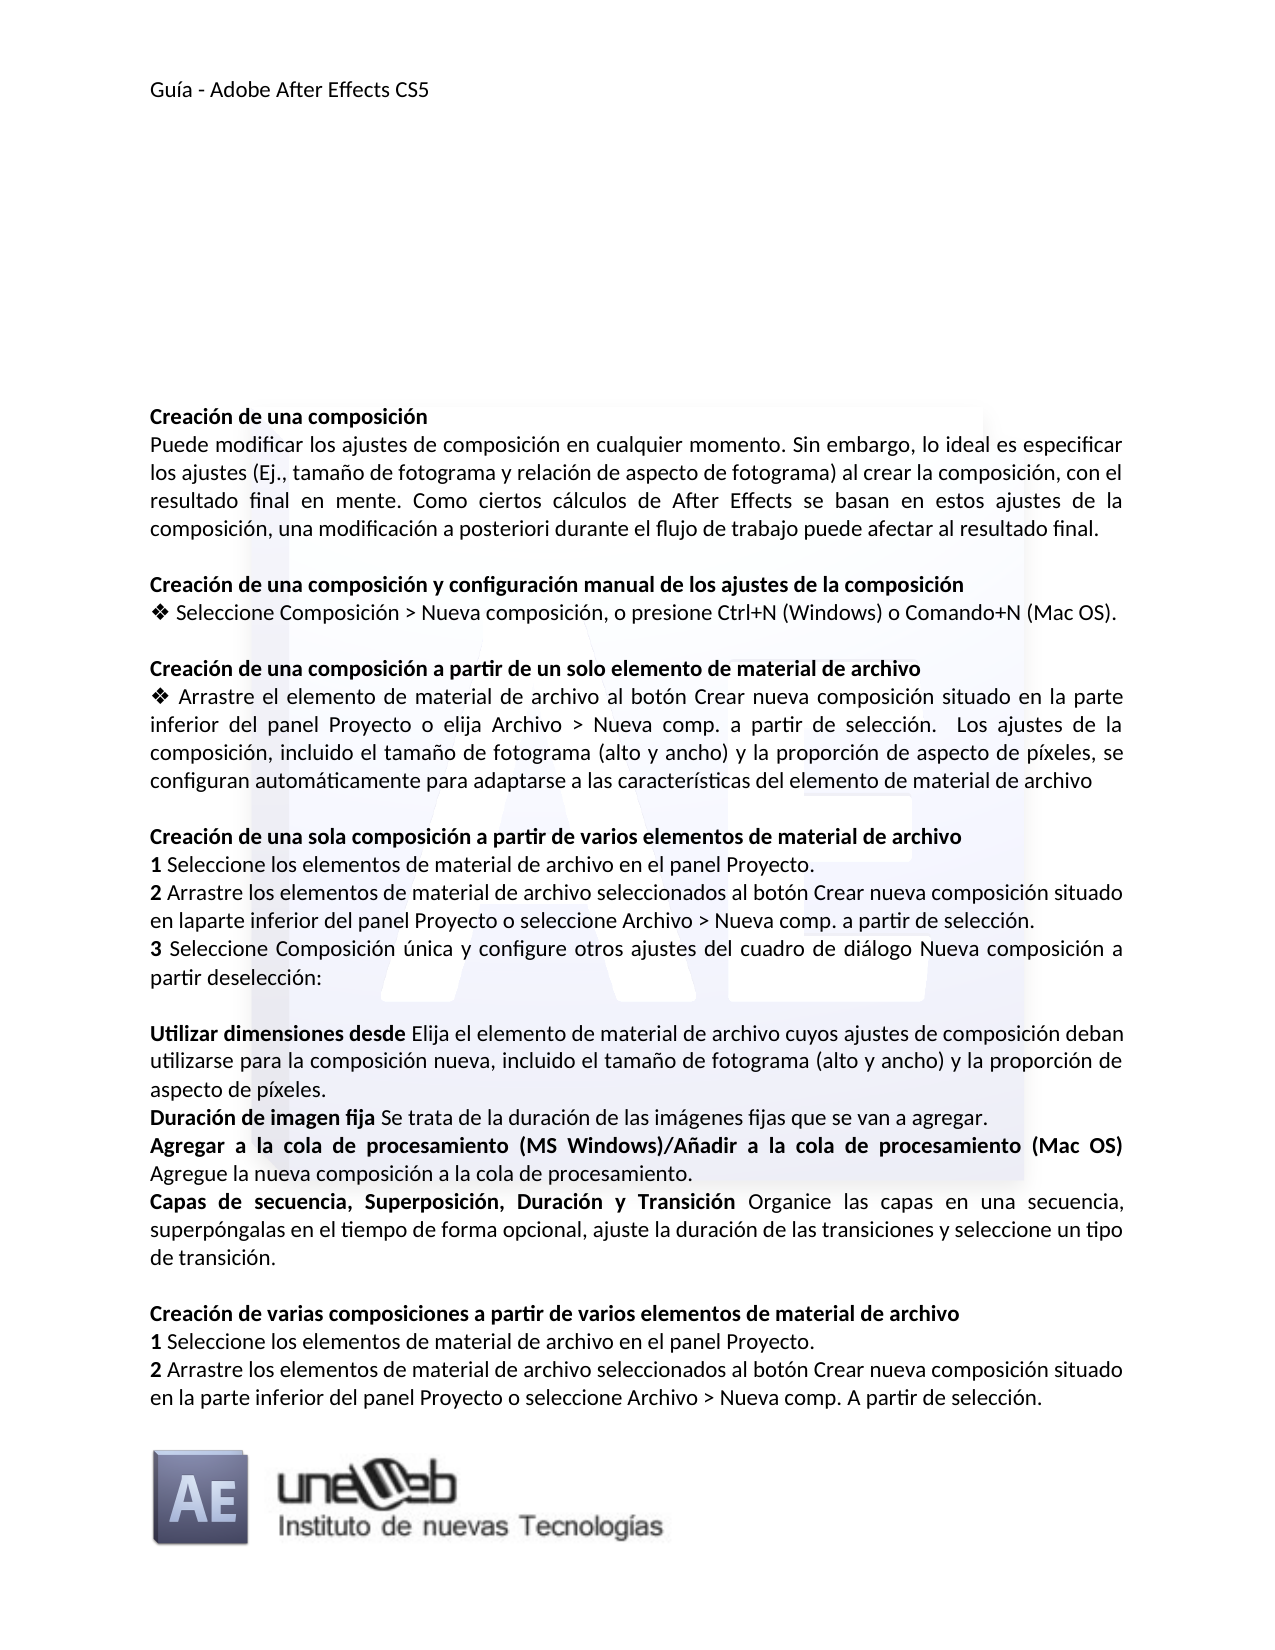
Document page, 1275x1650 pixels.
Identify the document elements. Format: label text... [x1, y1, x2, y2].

text 1 Seleccione los elementos de material de archivo en el panel Proyecto. [150, 851, 1125, 878]
text ❖ Seleccione Composición > Nueva composición, o presione Ctrl+N (Windows) o Comando+N (Mac OS). [150, 598, 1125, 626]
text 2 Arrastre los elementos de material de archivo seleccionados al botón Crear nueva composición situado en laparte inferior del panel Proyecto o seleccione Archivo > Nueva comp. a partir de selección. [150, 878, 1125, 934]
text Utilizar dimensiones desde Elija el elemento de material de archivo cuyos ajustes de composición deban utilizarse para la composición nueva, incluido el tamaño de fotograma (alto y ancho) y la proporción de aspecto de píxeles. [150, 1019, 1125, 1103]
text Capas de secuencia, Superposición, Duración y Transición Organice las capas en una secuencia, superpóngalas en el tiempo de forma opcional, ajuste la duración de las transiciones y seleccione un tipo de transición. [150, 1187, 1125, 1271]
text Creación de una sola composición a partir de varios elementos de material de archivo [150, 822, 1125, 851]
text Puede modificar los ajustes de composición en cualquier momento. Sin embargo, lo ideal es especificar los ajustes (Ej., tamaño de fotograma y relación de aspecto de fotograma) al crear la composición, con el resultado final en mente. Como ciertos cálculos de After Effects se basan en estos ajustes de la composición, una modificación a posteriori durante el flujo de trabajo puede afectar al resultado final. [150, 430, 1125, 542]
text Agregar a la cola de procesamiento (MS Windows)/Añadir a la cola de procesamiento (Mac OS) Agregue la nueva composición a la cola de procesamiento. [150, 1131, 1125, 1187]
text 1 Seleccione los elementos de material de archivo en el panel Proyecto. [150, 1327, 1125, 1355]
text Creación de una composición y configuración manual de los ajustes de la composición [150, 570, 1125, 598]
text Creación de varias composiciones a partir de varios elementos de material de archivo [150, 1299, 1125, 1327]
text 3 Seleccione Composición única y configure otros ajustes del cuadro de diálogo Nueva composición a partir deselección: [150, 934, 1125, 991]
picture [150, 1448, 719, 1547]
text ❖ Arrastre el elemento de material de archivo al botón Crear nueva composición situado en la parte inferior del panel Proyecto o elija Archivo > Nueva comp. a partir de selección. Los ajustes de la composición, incluido el tamaño de fotograma (alto y ancho) y la proporción de aspecto de píxeles, se configuran automáticamente para adaptarse a las características del elemento de material de archivo [150, 682, 1125, 794]
text Duración de imagen fija Se trata de la duración de las imágenes fijas que se van a agregar. [150, 1103, 1125, 1131]
text 2 Arrastre los elementos de material de archivo seleccionados al botón Crear nueva composición situado en la parte inferior del panel Proyecto o seleccione Archivo > Nueva comp. A partir de selección. [150, 1355, 1125, 1411]
text Creación de una composición a partir de un solo elemento de material de archivo [150, 654, 1125, 682]
text Creación de una composición [150, 402, 1125, 430]
